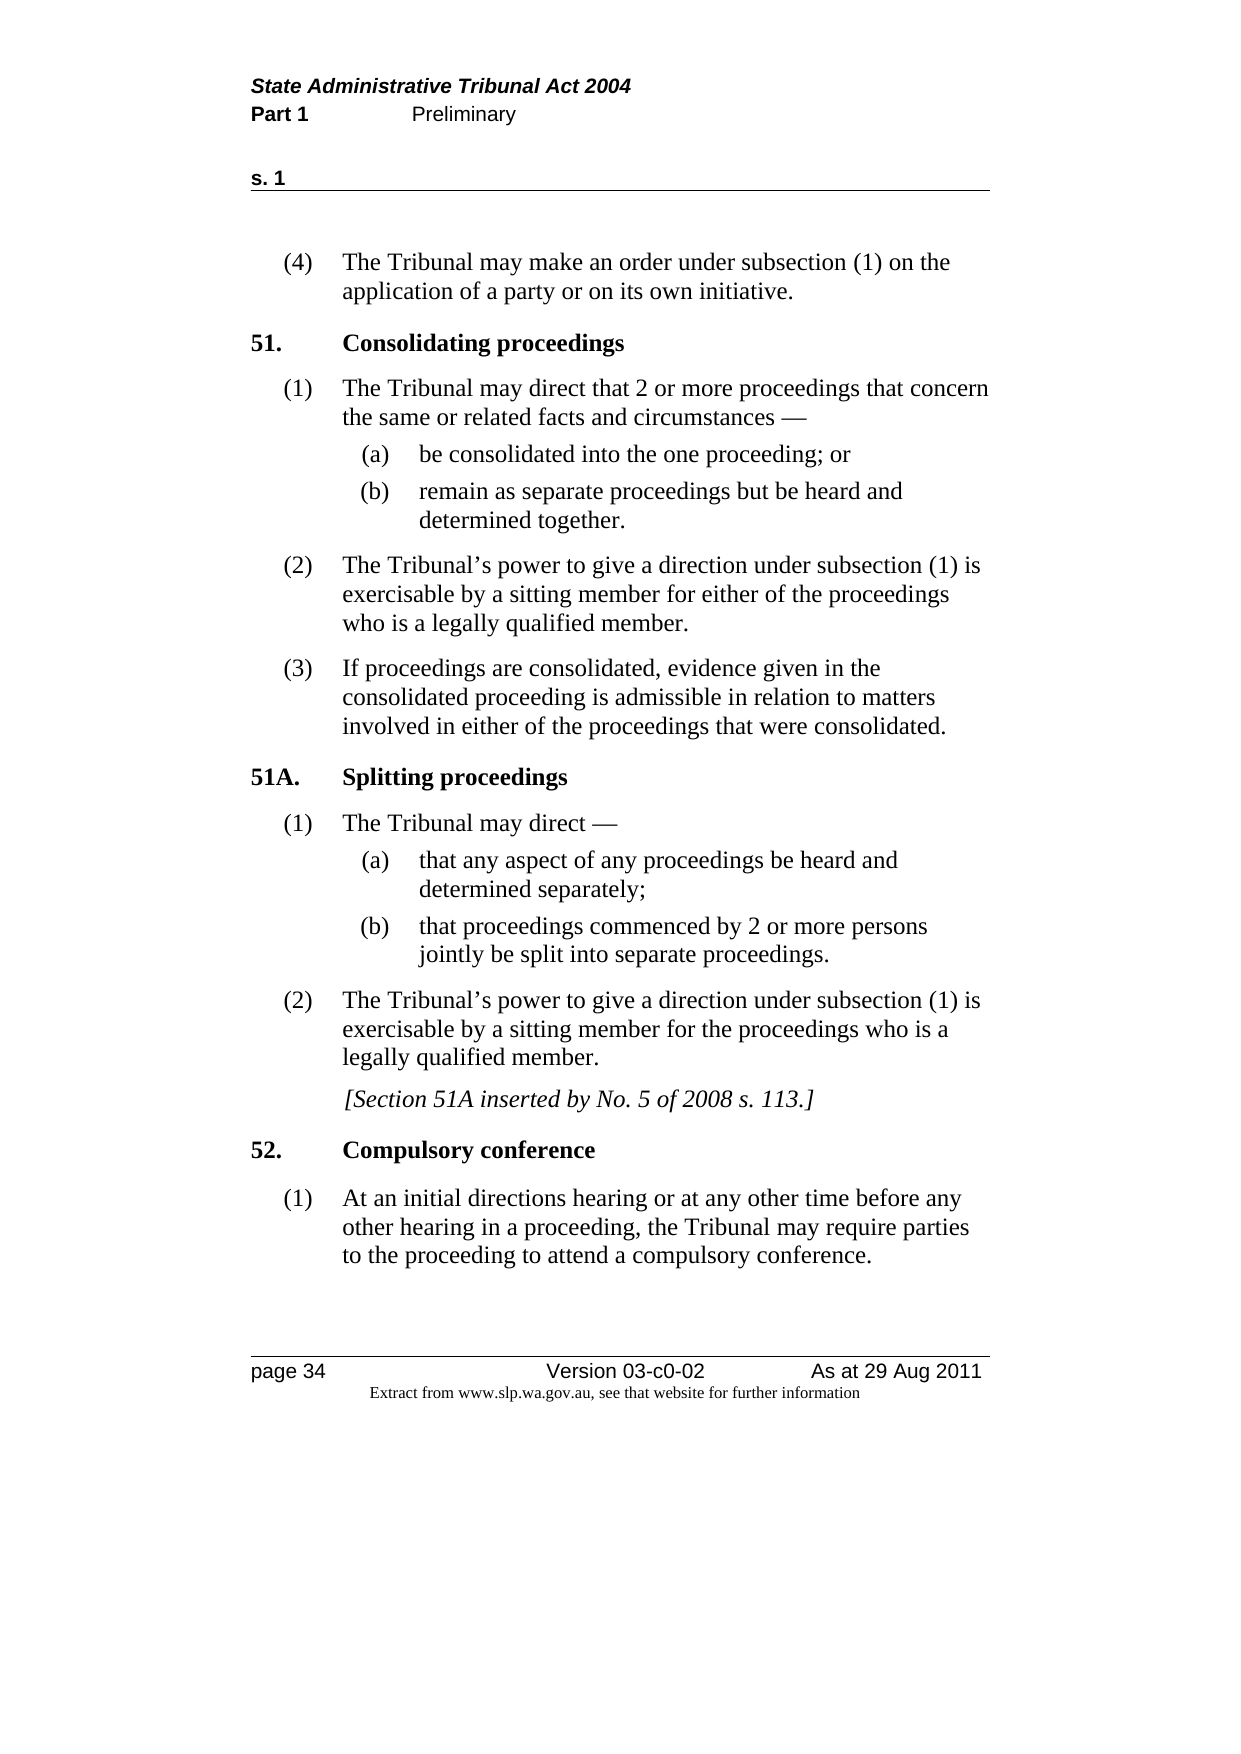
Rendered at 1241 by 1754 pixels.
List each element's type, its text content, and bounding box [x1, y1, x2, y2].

text (b) remain as separate proceedings but be heard and determined together. [251, 476, 990, 534]
text (1) The Tribunal may direct that 2 or more proceedings that concern the same or related facts and circumstances — [251, 373, 990, 431]
text (3) If proceedings are consolidated, evidence given in the consolidated proceeding is admissible in relation to matters involved in either of the proceedings that were consolidated. [251, 653, 990, 739]
text (a) that any aspect of any proceedings be heard and determined separately; [251, 845, 990, 902]
text [Section 51A inserted by No. 5 of 2008 s. 113.] [251, 1084, 990, 1112]
subtitle 51. Consolidating proceedings [251, 328, 990, 357]
text (1) The Tribunal may direct — [251, 808, 990, 837]
text (b) that proceedings commenced by 2 or more persons jointly be split into separate proceedings. [251, 911, 990, 968]
subtitle 51A. Splitting proceedings [251, 762, 990, 791]
text (1) At an initial directions hearing or at any other time before any other hearing in a proceeding, the Tribunal may require parties to the proceeding to attend a compulsory conference. [251, 1183, 990, 1269]
text (4) The Tribunal may make an order under subsection (1) on the application of a party or on its own initiative. [251, 247, 990, 305]
text (2) The Tribunal’s power to give a direction under subsection (1) is exercisable by a sitting member for the proceedings who is a legally qualified member. [251, 985, 990, 1071]
text (a) be consolidated into the one proceeding; or [251, 439, 990, 468]
text (2) The Tribunal’s power to give a direction under subsection (1) is exercisable by a sitting member for either of the proceedings who is a legally qualified member. [251, 550, 990, 637]
subtitle 52. Compulsory conference [251, 1135, 990, 1164]
